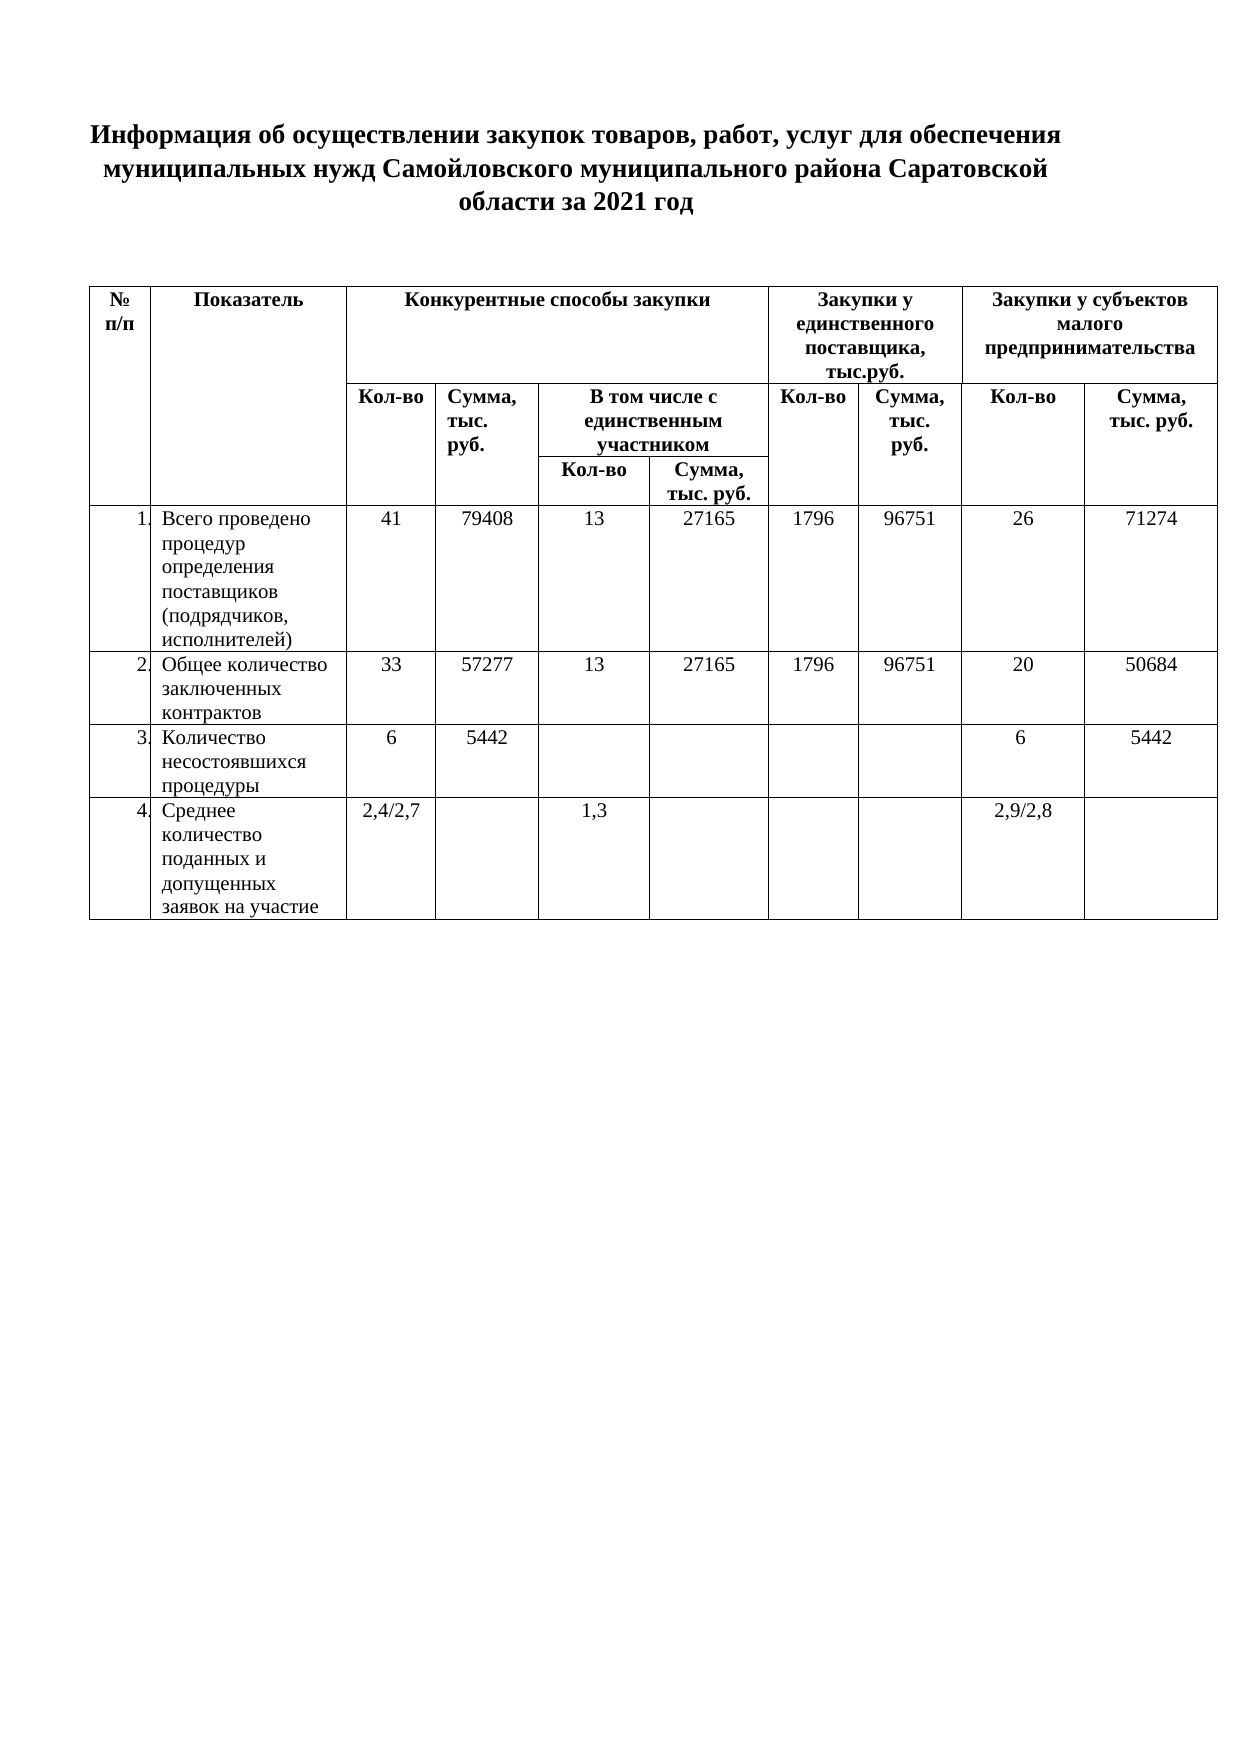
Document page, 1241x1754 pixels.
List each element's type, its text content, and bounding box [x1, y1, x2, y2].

table_cell Кол-во [962, 384, 1084, 505]
table_cell [859, 798, 961, 918]
table_header Закупки у субъектов малого предпринимательства [963, 287, 1217, 383]
table_cell В том числе с единственным участником [539, 384, 768, 456]
table_cell Сумма, тыс. руб. [436, 384, 538, 505]
table_header Конкурентные способы закупки [347, 287, 768, 383]
table_header Закупки у единственного поставщика, тыс.руб. [769, 287, 962, 383]
table_cell Кол-во [347, 384, 435, 505]
table_header Показатель [151, 287, 346, 505]
table_cell 33 [347, 652, 435, 724]
table_cell Сумма, тыс. руб. [859, 384, 961, 505]
table_cell 1796 [769, 506, 858, 651]
text Информация об осуществлении закупок товаров, работ, услуг для обеспечения муниципальных нужд Самойловского муниципального района Саратовской области за 2021 год [88, 118, 1063, 216]
table_cell [650, 798, 768, 918]
table_cell 2,9/2,8 [962, 798, 1084, 918]
table_cell 96751 [859, 506, 961, 651]
table_cell Сумма, тыс. руб. [650, 457, 768, 505]
table_cell 5442 [436, 725, 538, 797]
table_cell Кол-во [769, 384, 858, 505]
table_cell 6 [962, 725, 1084, 797]
table_cell 20 [962, 652, 1084, 724]
table_cell 1,3 [539, 798, 649, 918]
table_cell 2,4/2,7 [347, 798, 435, 918]
table_cell Всего проведено процедур определения поставщиков (подрядчиков, исполнителей) [151, 506, 346, 651]
table_cell [90, 506, 150, 651]
table_cell [90, 652, 150, 724]
table_cell [539, 725, 649, 797]
table_cell Сумма, тыс. руб. [1085, 384, 1217, 505]
table_cell 5442 [1085, 725, 1217, 797]
table_cell 27165 [650, 652, 768, 724]
table_cell Количество несостоявшихся процедуры [151, 725, 346, 797]
table_cell [650, 725, 768, 797]
table_cell [90, 725, 150, 797]
table_cell [769, 725, 858, 797]
table_cell 6 [347, 725, 435, 797]
table_cell 50684 [1085, 652, 1217, 724]
table_cell [1085, 798, 1217, 918]
table_cell 1796 [769, 652, 858, 724]
table_cell 79408 [436, 506, 538, 651]
table_cell 96751 [859, 652, 961, 724]
table_cell Кол-во [539, 457, 649, 505]
table_cell Среднее количество поданных и допущенных заявок на участие [151, 798, 346, 918]
table_cell 13 [539, 506, 649, 651]
table_cell [859, 725, 961, 797]
table_cell 57277 [436, 652, 538, 724]
table_cell 27165 [650, 506, 768, 651]
table_cell [769, 798, 858, 918]
table_cell 71274 [1085, 506, 1217, 651]
table_cell [90, 798, 150, 918]
table_cell [436, 798, 538, 918]
table_cell 41 [347, 506, 435, 651]
table_cell 13 [539, 652, 649, 724]
table_cell Общее количество заключенных контрактов [151, 652, 346, 724]
table_header № п/п [90, 287, 150, 505]
table_cell 26 [962, 506, 1084, 651]
